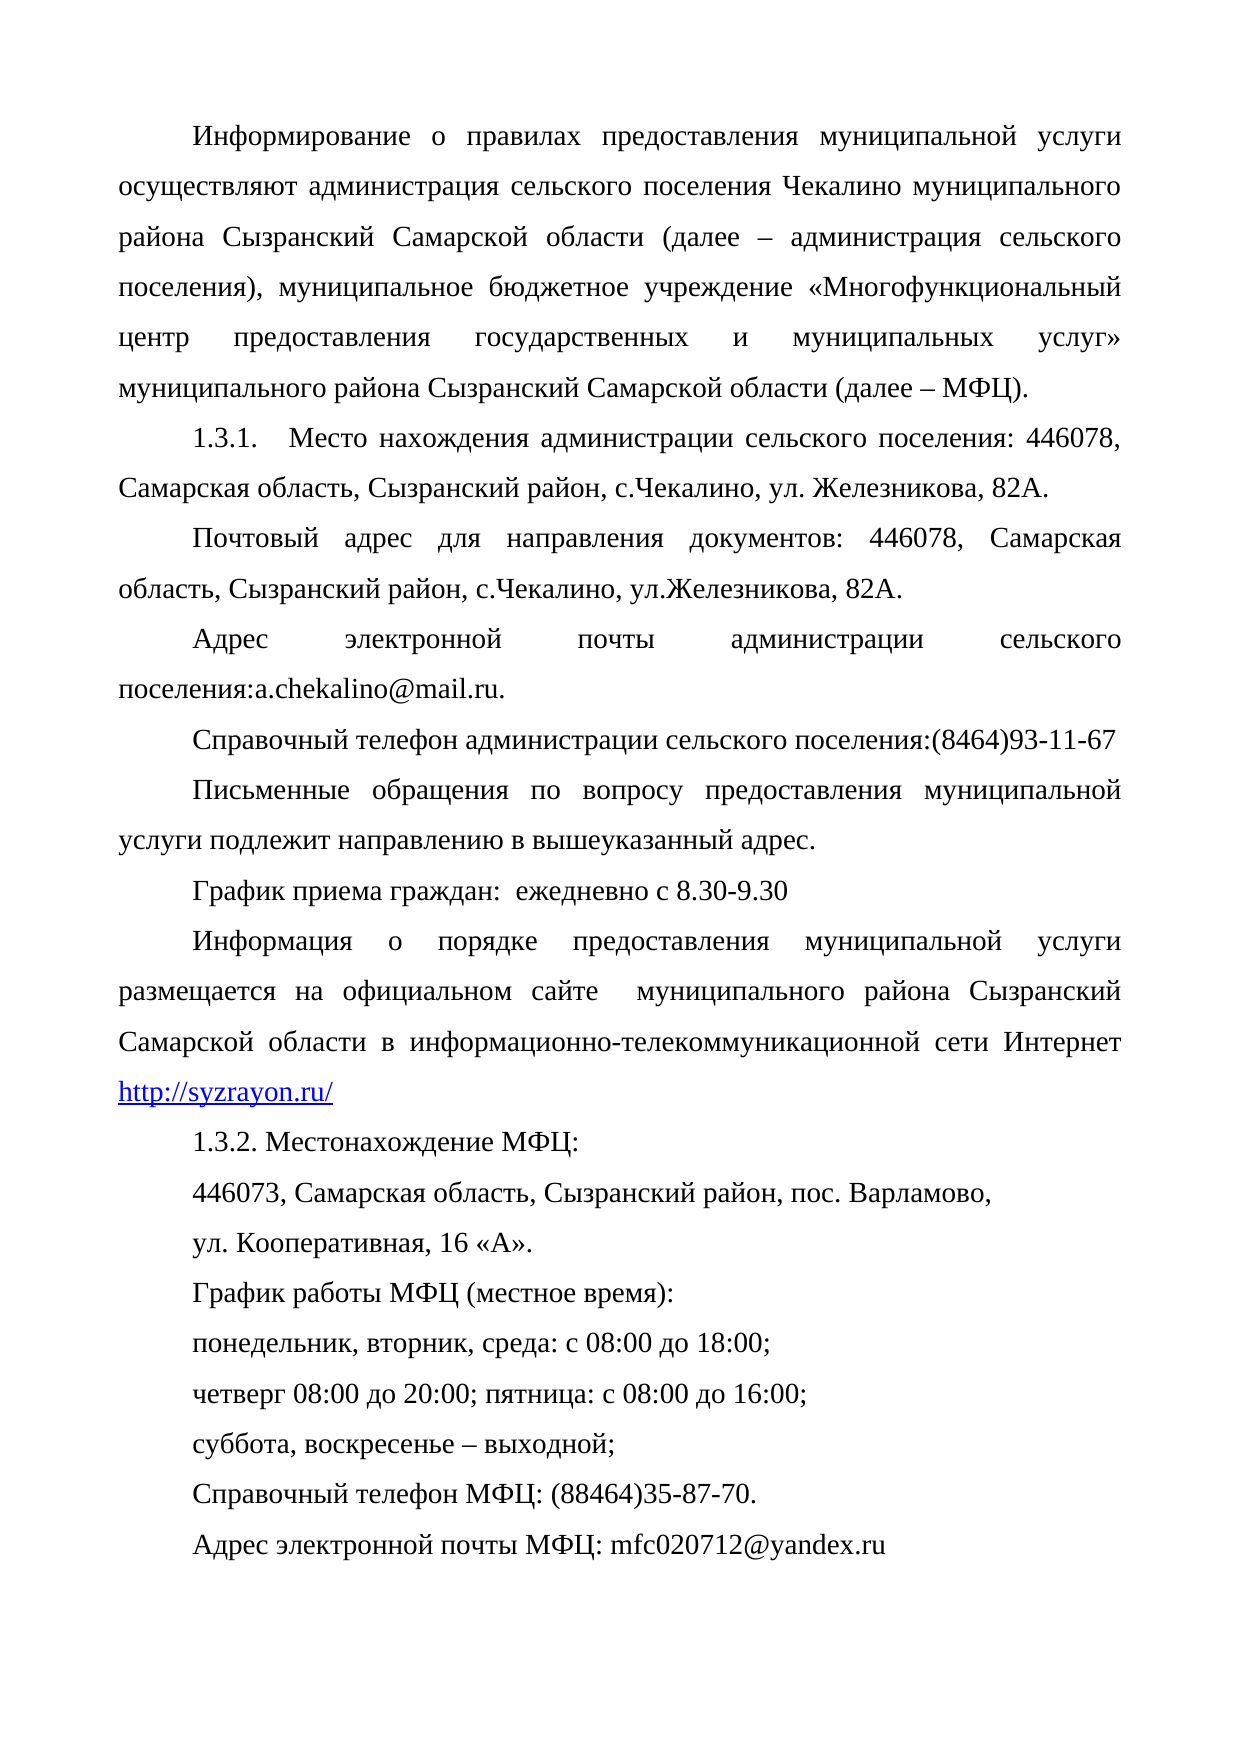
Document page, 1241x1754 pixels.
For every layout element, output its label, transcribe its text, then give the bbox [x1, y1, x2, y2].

text 446073, Самарская область, Сызранский район, пос. Варламово, [118, 1175, 1122, 1208]
text Справочный телефон МФЦ: (88464)35-87-70. [118, 1477, 1122, 1510]
text Справочный телефон администрации сельского поселения:(8464)93-11-67 [118, 722, 1122, 755]
text 1.3.2. Местонахождение МФЦ: [118, 1124, 1122, 1158]
text понедельник, вторник, среда: с 08:00 до 18:00; [118, 1326, 1122, 1359]
text суббота, воскресенье – выходной; [118, 1426, 1122, 1460]
text Письменные обращения по вопросу предоставления муниципальной услуги подлежит направлению в вышеуказанный адрес. [118, 772, 1122, 856]
text Информация о порядке предоставления муниципальной услуги размещается на официальном сайте муниципального района Сызранский Самарской области в информационно-телекоммуникационной сети Интернет http://syzrayon.ru/ [118, 923, 1122, 1108]
text Почтовый адрес для направления документов: 446078, Самарская область, Сызранский район, с.Чекалино, ул.Железникова, 82А. [118, 521, 1122, 604]
text Адрес электронной почты администрации сельского поселения:a.chekalino@mail.ru. [118, 621, 1122, 705]
text График приема граждан: ежедневно с 8.30-9.30 [118, 873, 1122, 906]
text Информирование о правилах предоставления муниципальной услуги осуществляют администрация сельского поселения Чекалино муниципального района Сызранский Самарской области (далее – администрация сельского поселения), муниципальное бюджетное учреждение «Многофункциональный центр предоставления государственных и муниципальных услуг» муниципального района Сызранский Самарской области (далее – МФЦ). [118, 118, 1122, 403]
text 1.3.1. Место нахождения администрации сельского поселения: 446078, Самарская область, Сызранский район, с.Чекалино, ул. Железникова, 82А. [118, 420, 1122, 504]
text График работы МФЦ (местное время): [118, 1275, 1122, 1309]
text Адрес электронной почты МФЦ: mfc020712@yandex.ru [118, 1527, 1122, 1560]
text четверг 08:00 до 20:00; пятница: с 08:00 до 16:00; [118, 1376, 1122, 1409]
text ул. Кооперативная, 16 «А». [118, 1225, 1122, 1258]
